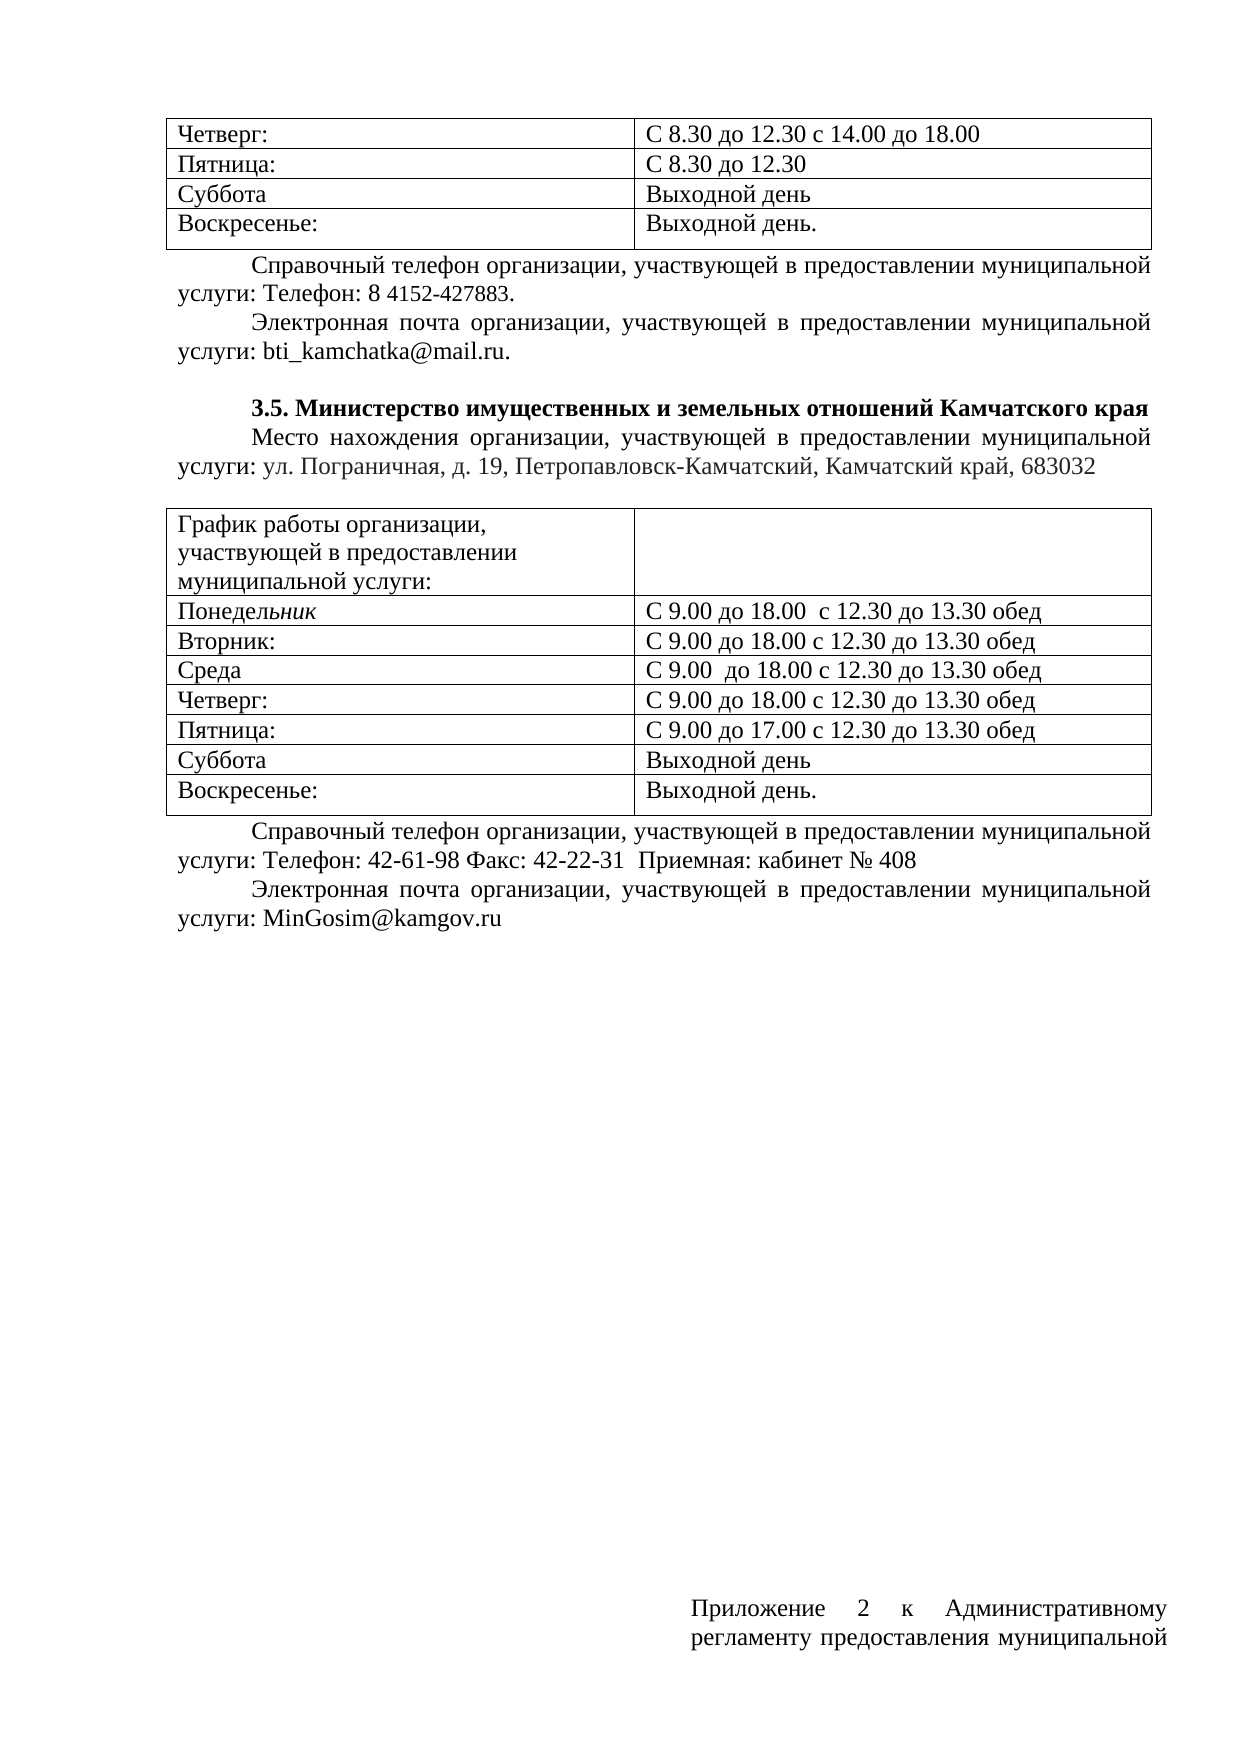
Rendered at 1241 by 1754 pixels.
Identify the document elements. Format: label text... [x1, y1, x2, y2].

text Электронная почта организации, участвующей в предоставлении муниципальной услуги: MinGosim@kamgov.ru [177, 874, 1152, 932]
text 3.5. Министерство имущественных и земельных отношений Камчатского края [177, 393, 1152, 422]
table_cell С 9.00 до 18.00 с 12.30 до 13.30 обед [635, 656, 1151, 684]
text Место нахождения организации, участвующей в предоставлении муниципальной услуги: ул. Пограничная, д. 19, Петропавловск-Камчатский, Камчатский край, 683032 [177, 422, 1152, 480]
table_cell Четверг: [167, 685, 634, 714]
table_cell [635, 119, 1151, 148]
text Электронная почта организации, участвующей в предоставлении муниципальной услуги: bti_kamchatka@mail.ru. [177, 307, 1152, 365]
table_cell Выходной день [635, 179, 1151, 207]
table_cell Понедельник [167, 596, 634, 625]
table_cell Выходной день. [635, 209, 1151, 249]
table_cell С 9.00 до 18.00 с 12.30 до 13.30 обед [635, 626, 1151, 654]
table_cell Выходной день. [635, 775, 1151, 815]
table_cell С 9.00 до 18.00 с 12.30 до 13.30 обед [635, 596, 1151, 625]
table_cell Выходной день [635, 745, 1151, 774]
table_cell Четверг: [167, 119, 634, 148]
table_cell С 9.00 до 17.00 с 12.30 до 13.30 обед [635, 715, 1151, 744]
table_header [635, 509, 1151, 595]
table_header График работы организации, участвующей в предоставлении муниципальной услуги: [167, 509, 634, 595]
table_cell Воскресенье: [167, 209, 634, 249]
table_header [679, 1593, 1179, 1665]
table_cell Пятница: [167, 149, 634, 178]
table_cell С 9.00 до 18.00 с 12.30 до 13.30 обед [635, 685, 1151, 714]
table_cell Суббота [167, 179, 634, 207]
table_cell Среда [167, 656, 634, 684]
table_cell Воскресенье: [167, 775, 634, 815]
table_cell Суббота [167, 745, 634, 774]
text Справочный телефон организации, участвующей в предоставлении муниципальной услуги: Телефон: 8 4152-427883. [177, 250, 1152, 307]
text Справочный телефон организации, участвующей в предоставлении муниципальной услуги: Телефон: 42-61-98 Факс: 42-22-31 Приемная: кабинет № 408 [177, 816, 1152, 874]
table_cell Пятница: [167, 715, 634, 744]
table_cell Вторник: [167, 626, 634, 654]
table_cell С 8.30 до 12.30 [635, 149, 1151, 178]
